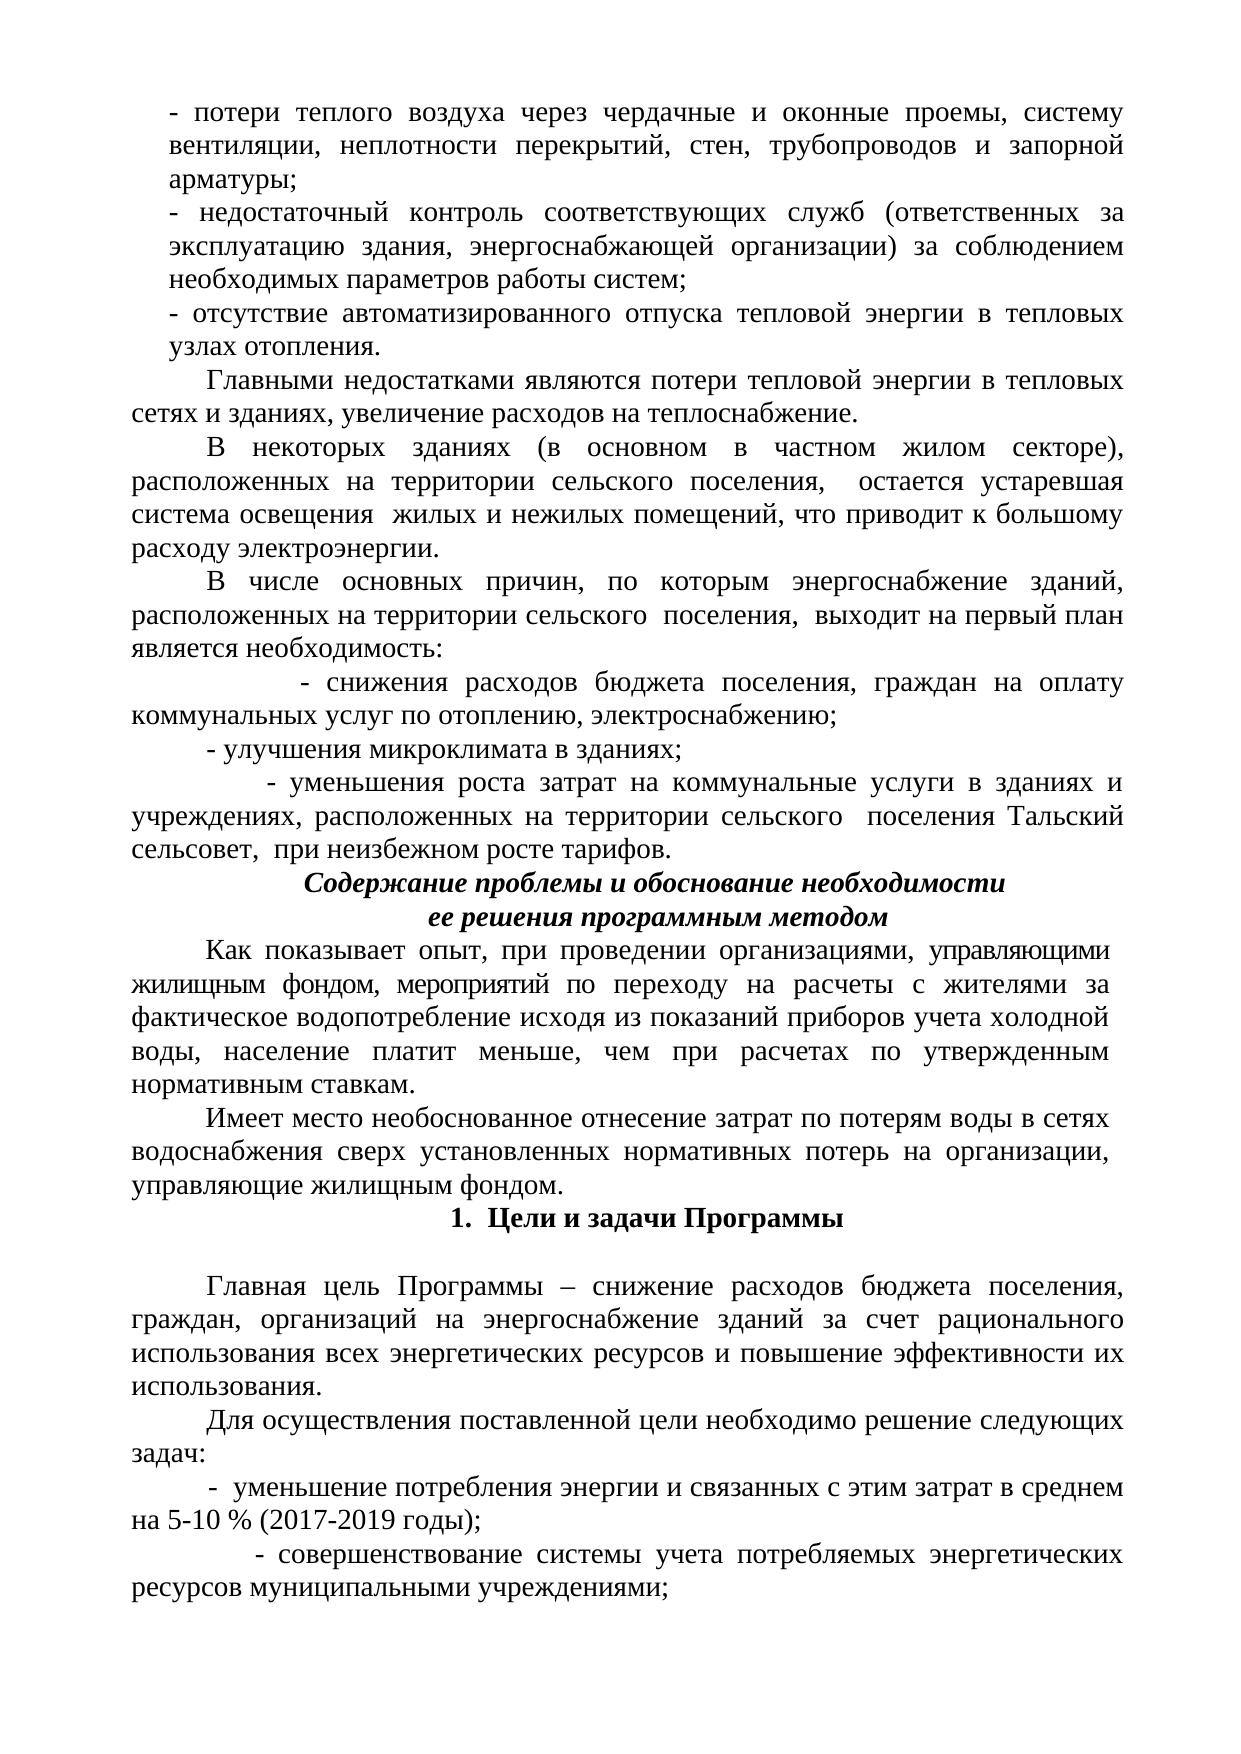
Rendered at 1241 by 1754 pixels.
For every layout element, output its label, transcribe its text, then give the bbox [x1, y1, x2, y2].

text - недостаточный контроль соответствующих служб (ответственных за эксплуатацию здания, энергоснабжающей организации) за соблюдением необходимых параметров работы систем; [169, 194, 1125, 295]
list Цели и задачи Программы [169, 1201, 1125, 1234]
text В числе основных причин, по которым энергоснабжение зданий, расположенных на территории сельского поселения, выходит на первый план является необходимость: [131, 563, 1125, 664]
text Имеет место необоснованное отнесение затрат по потерям воды в сетях водоснабжения сверх установленных нормативных потерь на организации, управляющие жилищным фондом. [131, 1100, 1110, 1201]
text - совершенствование системы учета потребляемых энергетических ресурсов муниципальными учреждениями; [131, 1536, 1125, 1603]
text - снижения расходов бюджета поселения, граждан на оплату коммунальных услуг по отоплению, электроснабжению; [131, 664, 1125, 731]
text - улучшения микроклимата в зданиях; [206, 731, 1125, 764]
text - потери теплого воздуха через чердачные и оконные проемы, систему вентиляции, неплотности перекрытий, стен, трубопроводов и запорной арматуры; [169, 94, 1125, 194]
text Главная цель Программы – снижение расходов бюджета поселения, граждан, организаций на энергоснабжение зданий за счет рационального использования всех энергетических ресурсов и повышение эффективности их использования. [131, 1268, 1125, 1402]
text - уменьшения роста затрат на коммунальные услуги в зданиях и учреждениях, расположенных на территории сельского поселения Тальский сельсовет, при неизбежном росте тарифов. [131, 764, 1125, 865]
text Для осуществления поставленной цели необходимо решение следующих задач: [131, 1402, 1125, 1469]
text Как показывает опыт, при проведении организациями, управляющими жилищным фондом, мероприятий по переходу на расчеты с жителями за фактическое водопотребление исходя из показаний приборов учета холодной воды, население платит меньше, чем при расчетах по утвержденным нормативным ставкам. [131, 932, 1110, 1100]
text В некоторых зданиях (в основном в частном жилом секторе), расположенных на территории сельского поселения, остается устаревшая система освещения жилых и нежилых помещений, что приводит к большому расходу электроэнергии. [131, 429, 1125, 563]
text - уменьшение потребления энергии и связанных с этим затрат в среднем на 5-10 % (2017-2019 годы); [131, 1469, 1125, 1536]
text - отсутствие автоматизированного отпуска тепловой энергии в тепловых узлах отопления. [169, 295, 1125, 362]
text Главными недостатками являются потери тепловой энергии в тепловых сетях и зданиях, увеличение расходов на теплоснабжение. [131, 362, 1125, 429]
list Содержание проблемы и обоснование необходимости ее решения программным методом [206, 865, 1110, 932]
